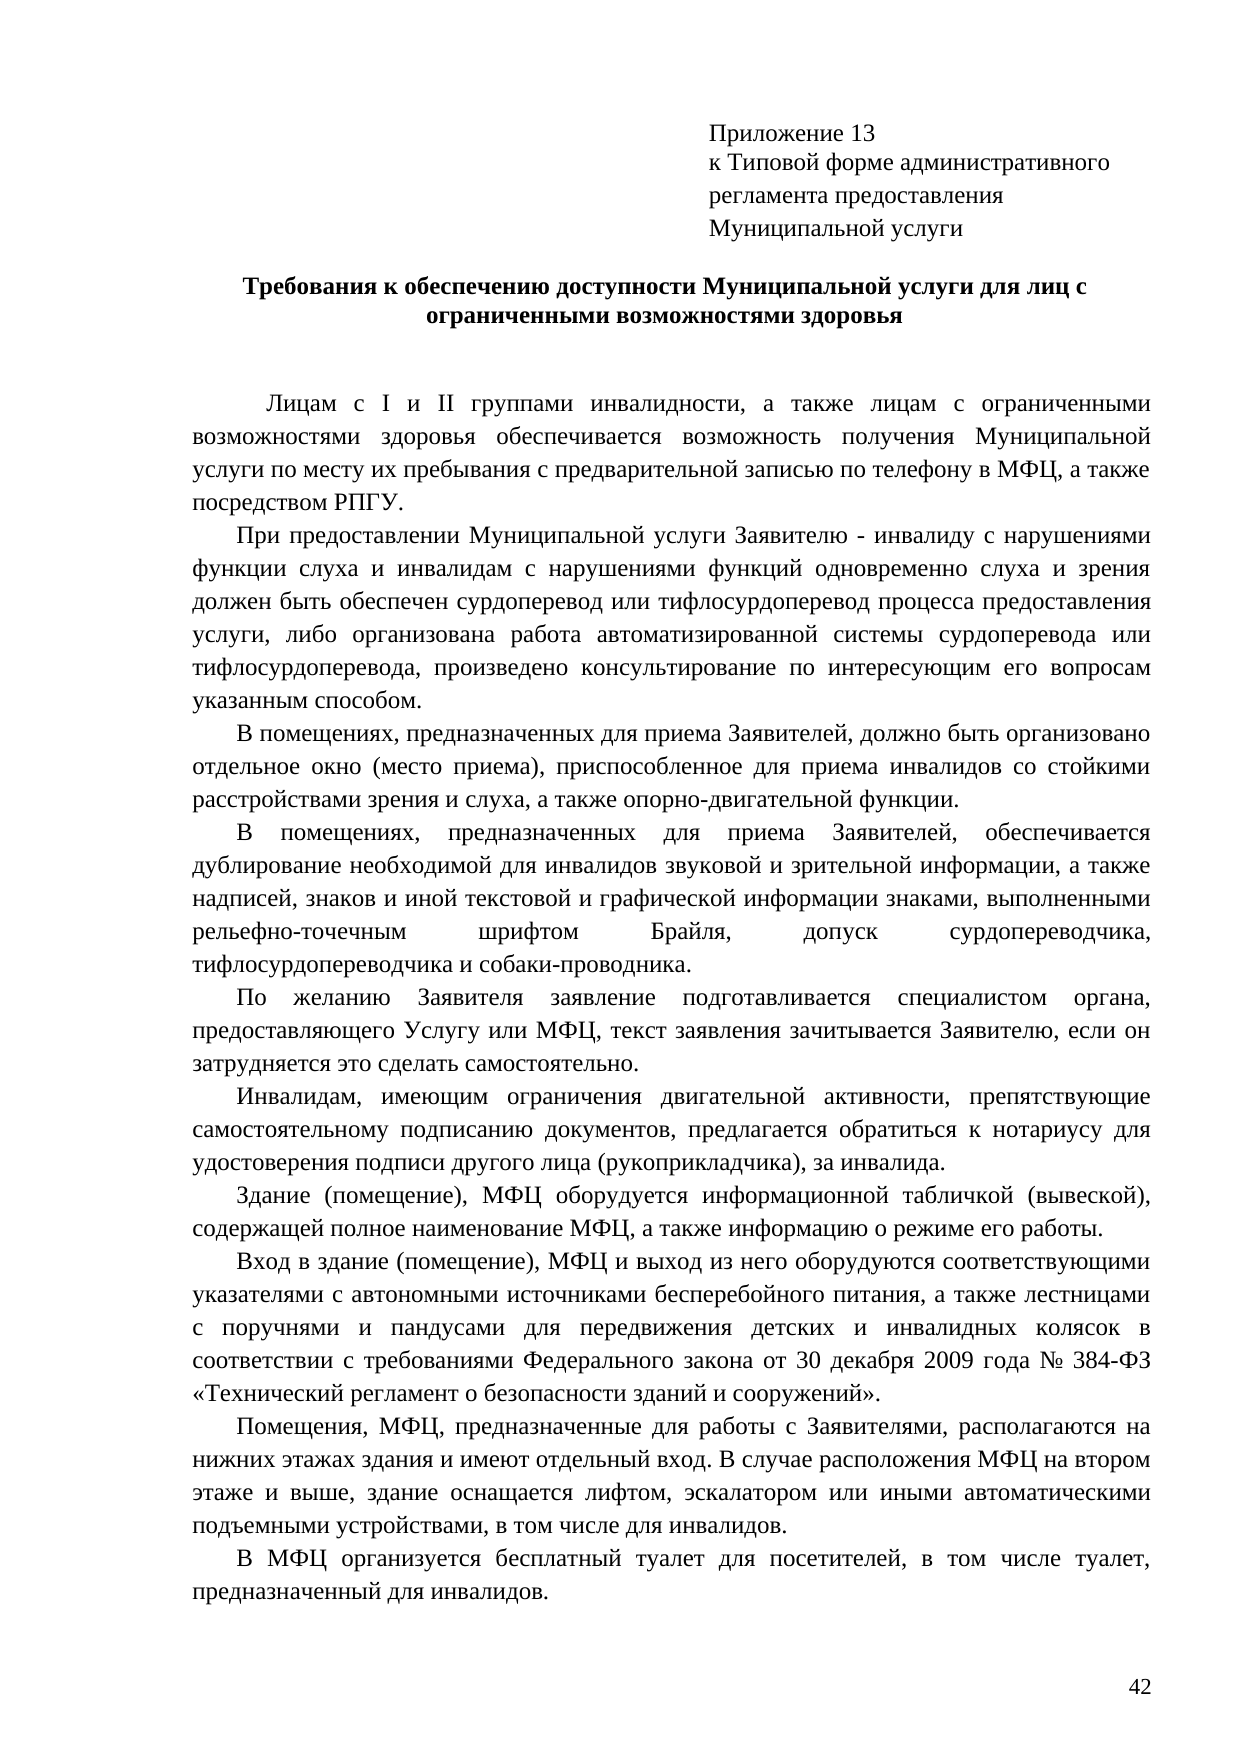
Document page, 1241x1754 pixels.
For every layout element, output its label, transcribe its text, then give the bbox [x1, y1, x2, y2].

text Помещения, МФЦ, предназначенные для работы с Заявителями, располагаются на нижних этажах здания и имеют отдельный вход. В случае расположения МФЦ на втором этаже и выше, здание оснащается лифтом, эскалатором или иными автоматическими подъемными устройствами, в том числе для инвалидов. [192, 1411, 1152, 1539]
text При предоставлении Муниципальной услуги Заявителю - инвалиду с нарушениями функции слуха и инвалидам с нарушениями функций одновременно слуха и зрения должен быть обеспечен сурдоперевод или тифлосурдоперевод процесса предоставления услуги, либо организована работа автоматизированной системы сурдоперевода или тифлосурдоперевода, произведено консультирование по интересующим его вопросам указанным способом. [192, 520, 1152, 714]
subtitle Требования к обеспечению доступности Муниципальной услуги для лиц с ограниченными возможностями здоровья [177, 271, 1152, 328]
subtitle Приложение 13 [709, 118, 1152, 147]
text По желанию Заявителя заявление подготавливается специалистом органа, предоставляющего Услугу или МФЦ, текст заявления зачитывается Заявителю, если он затрудняется это сделать самостоятельно. [192, 982, 1152, 1077]
text к Типовой форме административного регламента предоставления Муниципальной услуги [709, 147, 1152, 242]
text В МФЦ организуется бесплатный туалет для посетителей, в том числе туалет, предназначенный для инвалидов. [192, 1543, 1152, 1605]
text В помещениях, предназначенных для приема Заявителей, обеспечивается дублирование необходимой для инвалидов звуковой и зрительной информации, а также надписей, знаков и иной текстовой и графической информации знаками, выполненными рельефно-точечным шрифтом Брайля, допуск сурдопереводчика, тифлосурдопереводчика и собаки-проводника. [192, 817, 1152, 978]
text Инвалидам, имеющим ограничения двигательной активности, препятствующие самостоятельному подписанию документов, предлагается обратиться к нотариусу для удостоверения подписи другого лица (рукоприкладчика), за инвалида. [192, 1081, 1152, 1176]
text В помещениях, предназначенных для приема Заявителей, должно быть организовано отдельное окно (место приема), приспособленное для приема инвалидов со стойкими расстройствами зрения и слуха, а также опорно-двигательной функции. [192, 718, 1152, 813]
list Лицам с I и II группами инвалидности, а также лицам с ограниченными возможностями здоровья обеспечивается возможность получения Муниципальной услуги по месту их пребывания с предварительной записью по телефону в МФЦ, а также посредством РПГУ. [192, 388, 1152, 516]
text Вход в здание (помещение), МФЦ и выход из него оборудуются соответствующими указателями с автономными источниками бесперебойного питания, а также лестницами с поручнями и пандусами для передвижения детских и инвалидных колясок в соответствии с требованиями Федерального закона от 30 декабря 2009 года № 384-ФЗ «Технический регламент о безопасности зданий и сооружений». [192, 1246, 1152, 1407]
text Здание (помещение), МФЦ оборудуется информационной табличкой (вывеской), содержащей полное наименование МФЦ, а также информацию о режиме его работы. [192, 1180, 1152, 1242]
